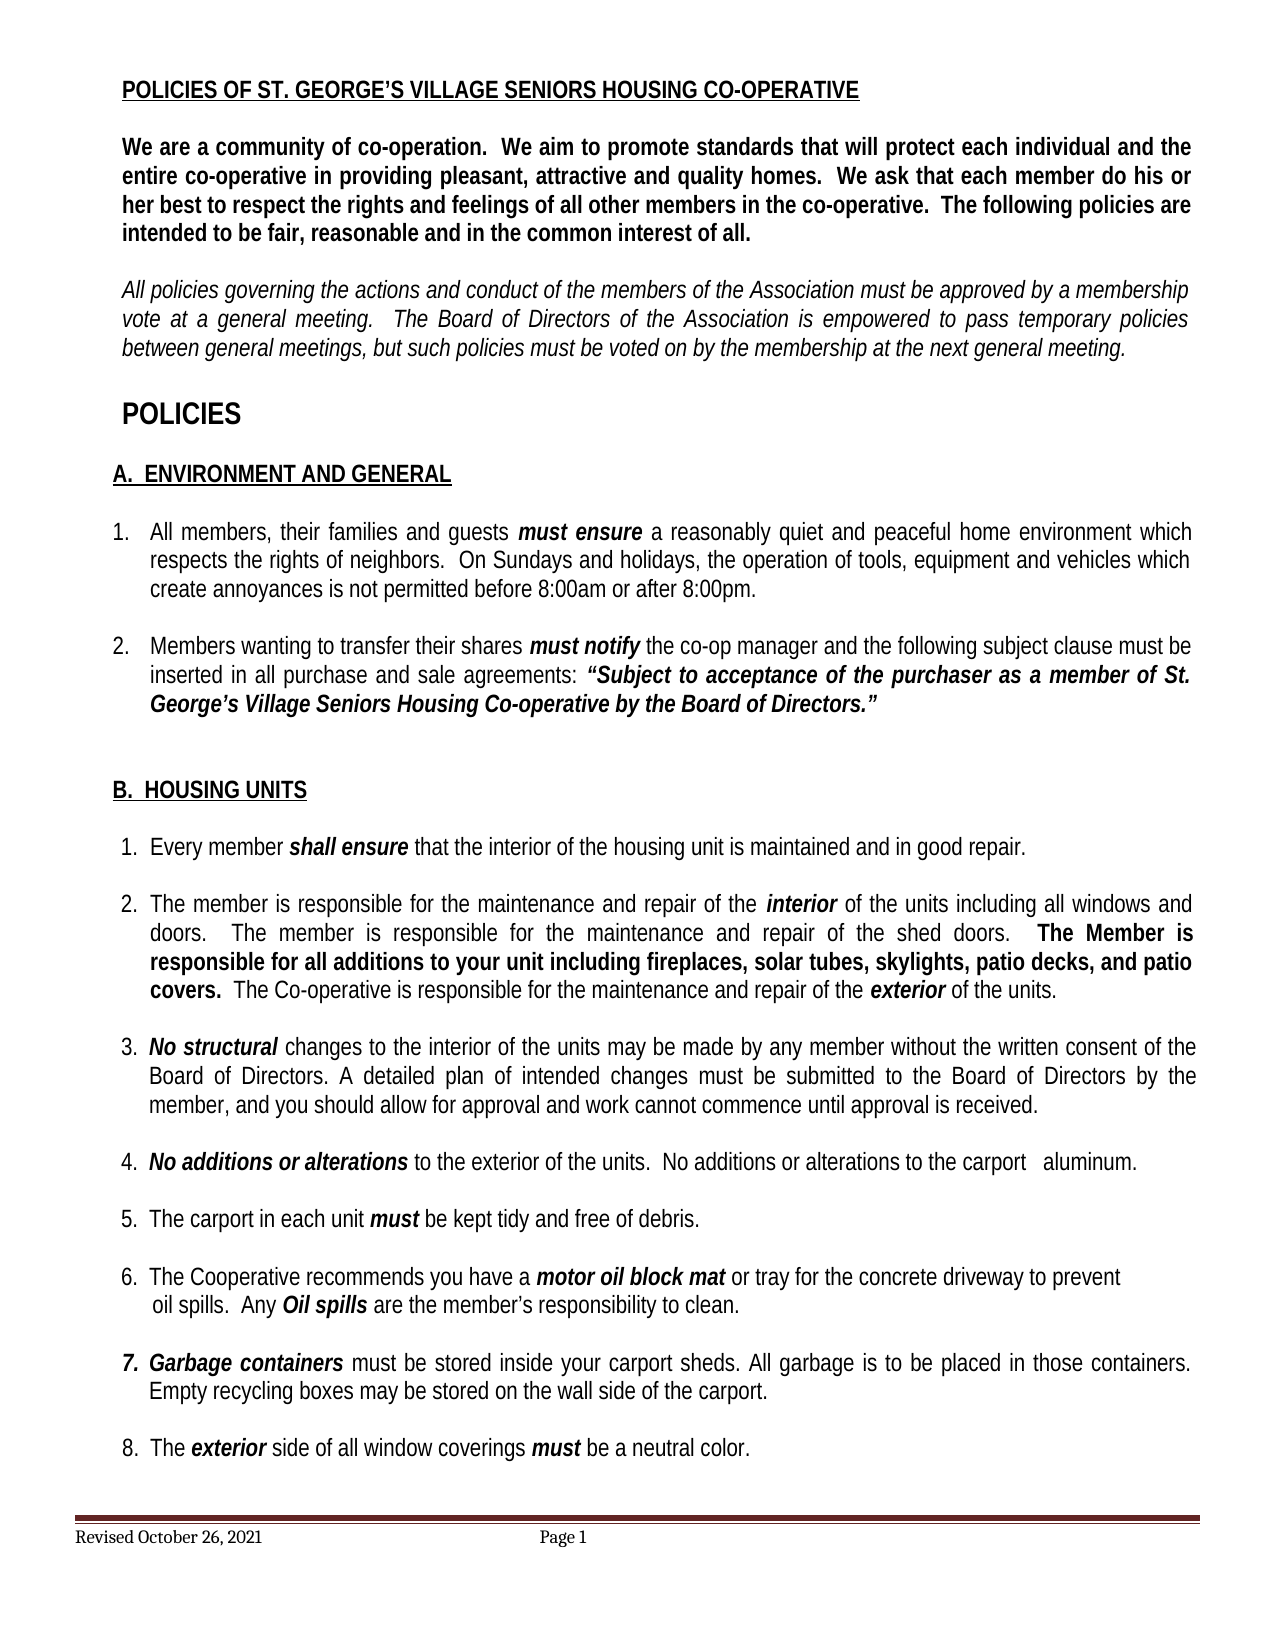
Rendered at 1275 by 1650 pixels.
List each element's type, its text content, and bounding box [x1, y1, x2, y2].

list No structural changes to the interior of the units may be made by any member without the written consent of the Board of Directors. A detailed plan of intended changes must be submitted to the Board of Directors by the member, and you should allow for approval and work cannot commence until approval is received. [121, 1032, 1200, 1118]
list No additions or alterations to the exterior of the units. No additions or alterations to the carport aluminum. [121, 1147, 1200, 1176]
list The Cooperative recommends you have a motor oil block mat or tray for the concrete driveway to prevent [121, 1262, 1200, 1290]
text POLICIES OF ST. GEORGE’S VILLAGE SENIORS HOUSING CO-OPERATIVE [75, 75, 1177, 104]
text All policies governing the actions and conduct of the members of the Association must be approved by a membership vote at a general meeting. The Board of Directors of the Association is empowered to pass temporary policies between general meetings, but such policies must be voted on by the membership at the next general meeting. [122, 276, 1194, 361]
list Every member shall ensure that the interior of the housing unit is maintained and in good repair. [121, 832, 1194, 861]
list All members, their families and guests must ensure a reasonably quiet and peaceful home environment which respects the rights of neighbors. On Sundays and holidays, the operation of tools, equipment and vehicles which create annoyances is not permitted before 8:00am or after 8:00pm. [112, 517, 1194, 603]
list The carport in each unit must be kept tidy and free of debris. [121, 1204, 1200, 1233]
text We are a community of co-operation. We aim to promote standards that will protect each individual and the entire co-operative in providing pleasant, attractive and quality homes. We ask that each member do his or her best to respect the rights and feelings of all other members in the co-operative. The following policies are intended to be fair, reasonable and in the common interest of all. [122, 132, 1194, 247]
text 7. Garbage containers must be stored inside your carport sheds. All garbage is to be placed in those containers. Empty recycling boxes may be stored on the wall side of the carport. [122, 1347, 1194, 1405]
list Members wanting to transfer their shares must notify the co-op manager and the following subject clause must be inserted in all purchase and sale agreements: “Subject to acceptance of the purchaser as a member of St. George’s Village Seniors Housing Co-operative by the Board of Directors.” [112, 631, 1194, 717]
text oil spills. Any Oil spills are the member’s responsibility to clean. [112, 1290, 1200, 1319]
list The exterior side of all window coverings must be a neutral color. [122, 1433, 1200, 1462]
text POLICIES [122, 395, 1194, 431]
text B. HOUSING UNITS [75, 774, 1194, 803]
text A. ENVIRONMENT AND GENERAL [75, 459, 1194, 488]
list The member is responsible for the maintenance and repair of the interior of the units including all windows and doors. The member is responsible for the maintenance and repair of the shed doors. The Member is responsible for all additions to your unit including fireplaces, solar tubes, skylights, patio decks, and patio covers. The Co-operative is responsible for the maintenance and repair of the exterior of the units. [121, 889, 1194, 1004]
